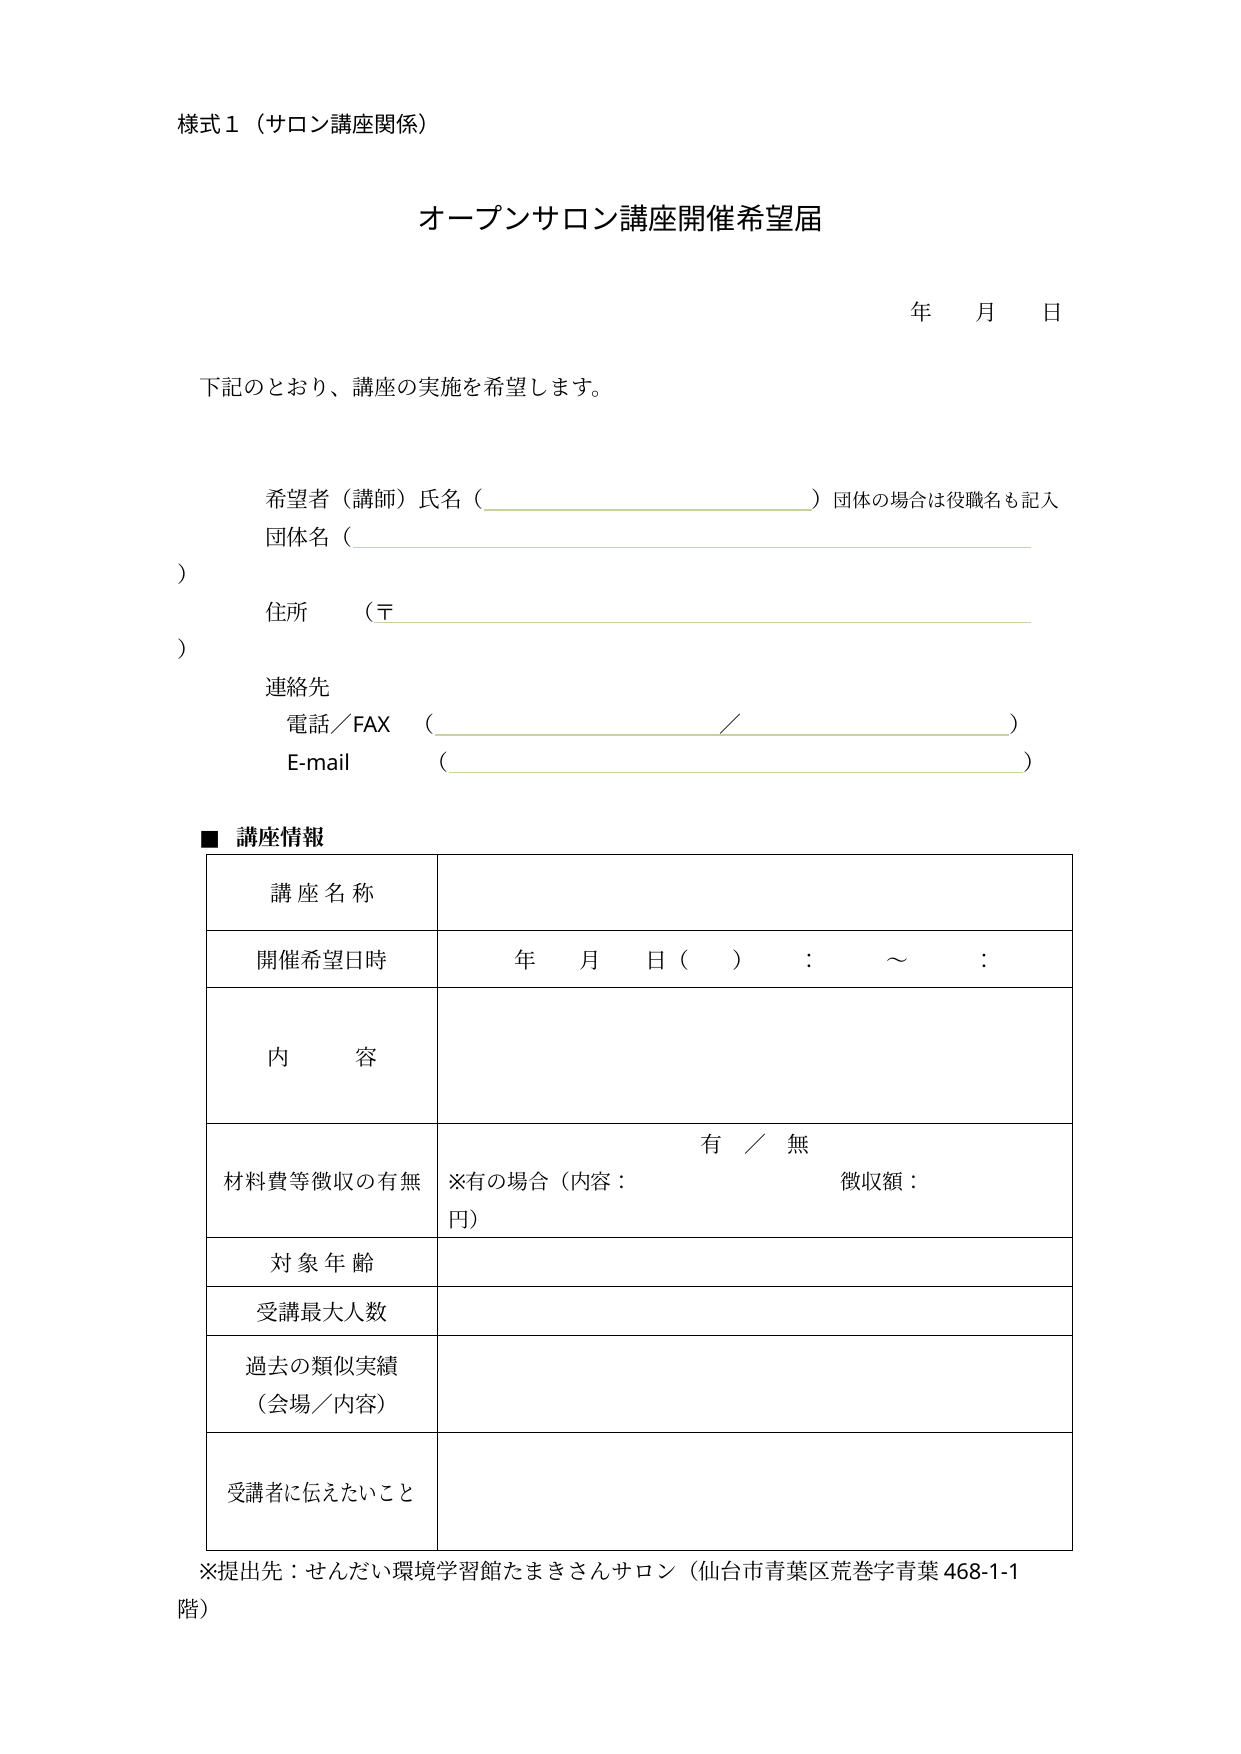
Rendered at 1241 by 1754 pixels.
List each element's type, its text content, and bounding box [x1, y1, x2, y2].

text 年 月 日 [177, 292, 1063, 329]
table_header [438, 855, 1072, 929]
table_cell 対 象 年 齢 [207, 1238, 437, 1286]
table_cell 受講者に伝えたいこと [207, 1433, 437, 1550]
table_cell [438, 1287, 1072, 1335]
table_cell [438, 988, 1072, 1123]
table_cell 受講最大人数 [207, 1287, 437, 1335]
text オープンサロン講座開催希望届 [177, 179, 1063, 254]
table_cell 有 ／ 無 ※有の場合（内容： 徴収額： 円） [438, 1124, 1072, 1237]
text 連絡先 [177, 667, 1063, 704]
text 電話／FAX （ ／ ） [177, 704, 1063, 742]
text 様式１（サロン講座関係） [177, 104, 1063, 142]
table_cell [438, 1336, 1072, 1432]
table_header 講 座 名 称 [207, 855, 437, 929]
table_cell 年 月 日（ ） ： ～ ： [438, 931, 1072, 987]
list 講座情報 [199, 817, 1063, 854]
table_cell 内 容 [207, 988, 437, 1123]
table_cell [438, 1433, 1072, 1550]
text 住所 （〒 ） [177, 592, 1063, 667]
text E-mail （ ） [177, 742, 1063, 779]
table_cell 過去の類似実績 （会場／内容） [207, 1336, 437, 1432]
table_cell 開催希望日時 [207, 931, 437, 987]
text 希望者（講師）氏名（ ）団体の場合は役職名も記入 [177, 479, 1063, 517]
table_cell [438, 1238, 1072, 1286]
text ※提出先：せんだい環境学習館たまきさんサロン（仙台市青葉区荒巻字青葉468-1-1階） [177, 1551, 1063, 1626]
text 下記のとおり、講座の実施を希望します。 [177, 367, 1063, 404]
text 団体名（ ） [177, 517, 1063, 592]
table_cell 材料費等徴収の有無 [207, 1124, 437, 1237]
